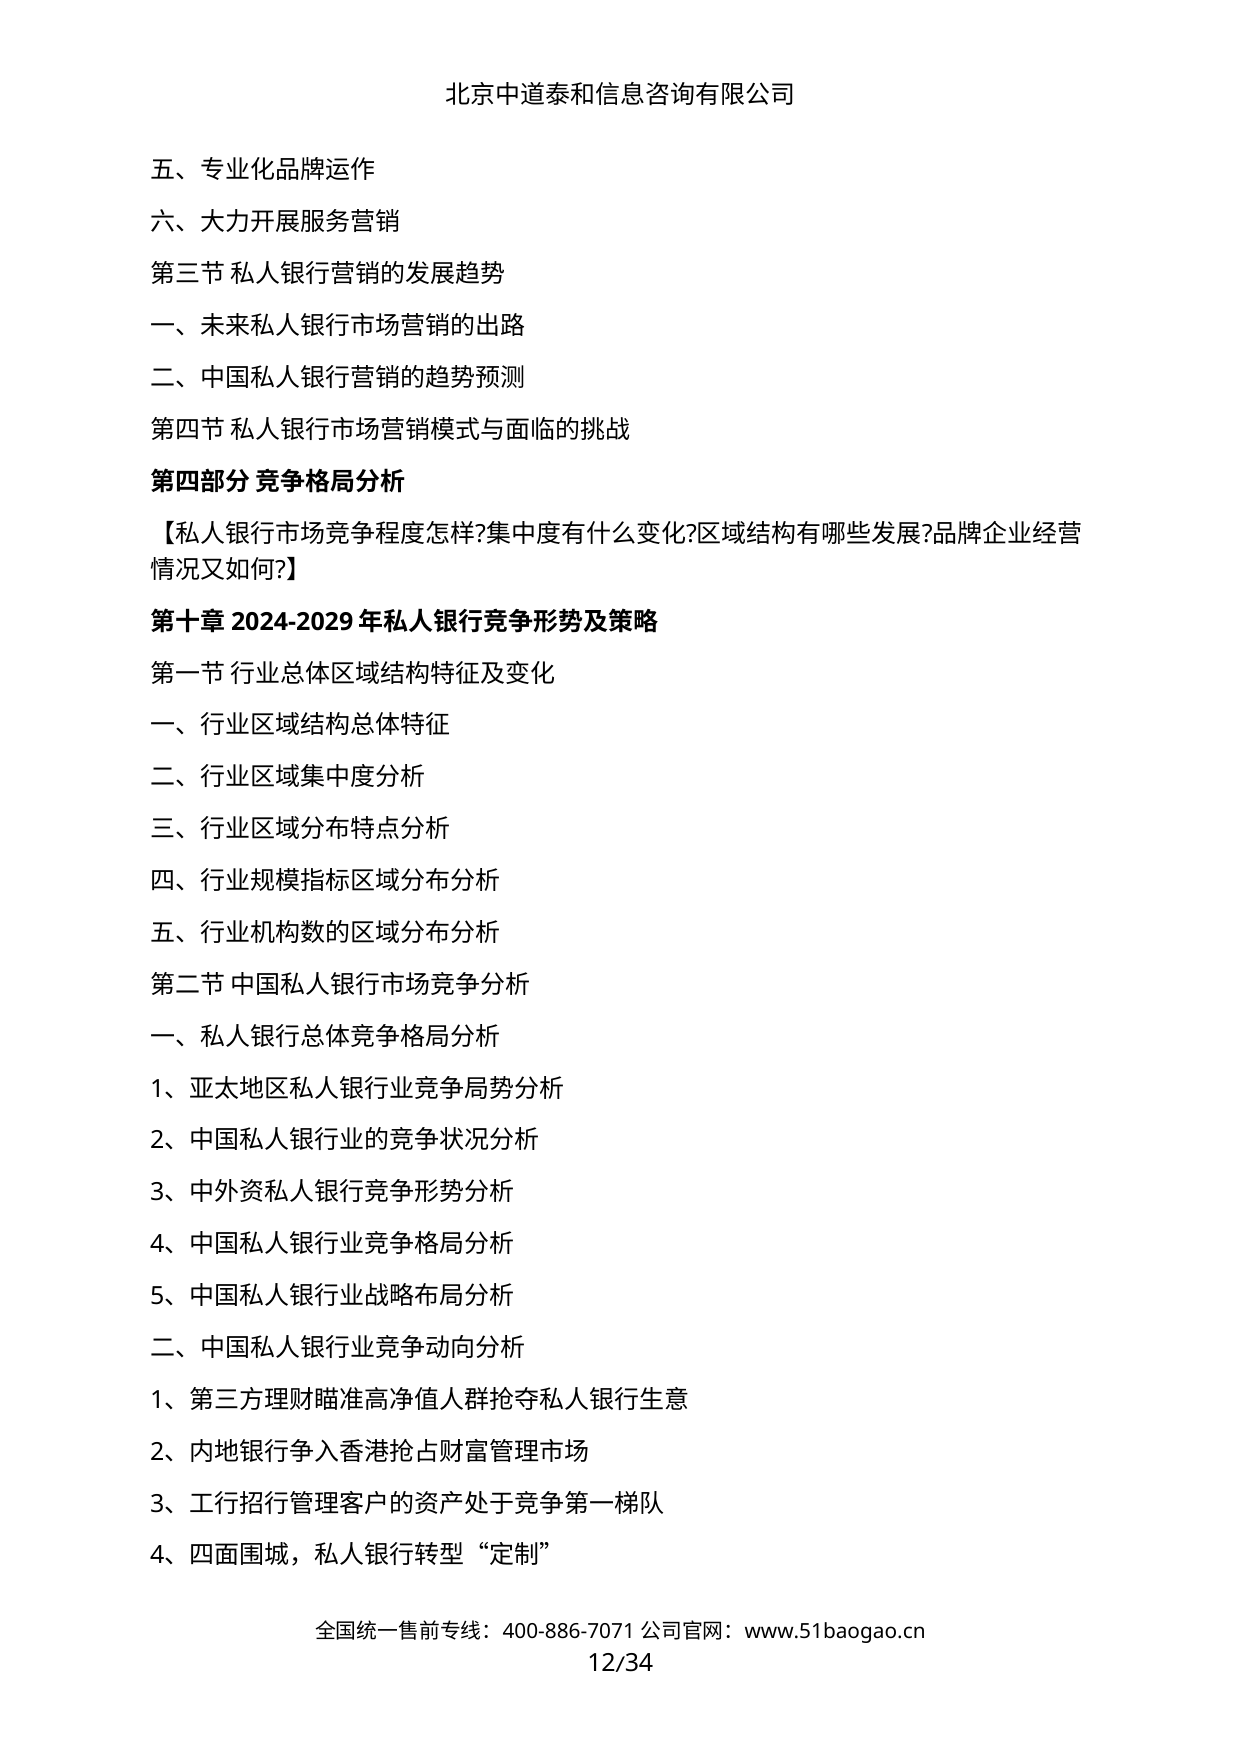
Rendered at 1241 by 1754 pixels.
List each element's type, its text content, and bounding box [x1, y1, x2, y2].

text 第二节 中国私人银行市场竞争分析 [150, 964, 1090, 1001]
text 四、行业规模指标区域分布分析 [150, 861, 1090, 897]
text 二、中国私人银行业竞争动向分析 [150, 1327, 1090, 1364]
text 第一节 行业总体区域结构特征及变化 [150, 653, 1090, 689]
text 1、第三方理财瞄准高净值人群抢夺私人银行生意 [150, 1379, 1090, 1416]
text 4、四面围城，私人银行转型“定制” [150, 1535, 1090, 1571]
text 五、专业化品牌运作 [150, 150, 1090, 186]
text 第四节 私人银行市场营销模式与面临的挑战 [150, 409, 1090, 446]
text 二、中国私人银行营销的趋势预测 [150, 357, 1090, 394]
text 3、中外资私人银行竞争形势分析 [150, 1172, 1090, 1208]
text 第十章 2024-2029年私人银行竞争形势及策略 [150, 601, 1090, 637]
text 第四部分 竞争格局分析 [150, 461, 1090, 497]
text 2、内地银行争入香港抢占财富管理市场 [150, 1431, 1090, 1467]
text 2、中国私人银行业的竞争状况分析 [150, 1120, 1090, 1156]
text 5、中国私人银行业战略布局分析 [150, 1276, 1090, 1312]
text 一、私人银行总体竞争格局分析 [150, 1016, 1090, 1052]
text 二、行业区域集中度分析 [150, 757, 1090, 793]
text 【私人银行市场竞争程度怎样?集中度有什么变化?区域结构有哪些发展?品牌企业经营情况又如何?】 [150, 513, 1090, 586]
text 一、未来私人银行市场营销的出路 [150, 306, 1090, 342]
text 1、亚太地区私人银行业竞争局势分析 [150, 1068, 1090, 1104]
text 4、中国私人银行业竞争格局分析 [150, 1224, 1090, 1260]
text 一、行业区域结构总体特征 [150, 705, 1090, 741]
text 3、工行招行管理客户的资产处于竞争第一梯队 [150, 1483, 1090, 1519]
text 第三节 私人银行营销的发展趋势 [150, 254, 1090, 290]
text 五、行业机构数的区域分布分析 [150, 912, 1090, 949]
text 三、行业区域分布特点分析 [150, 809, 1090, 845]
text 六、大力开展服务营销 [150, 202, 1090, 238]
